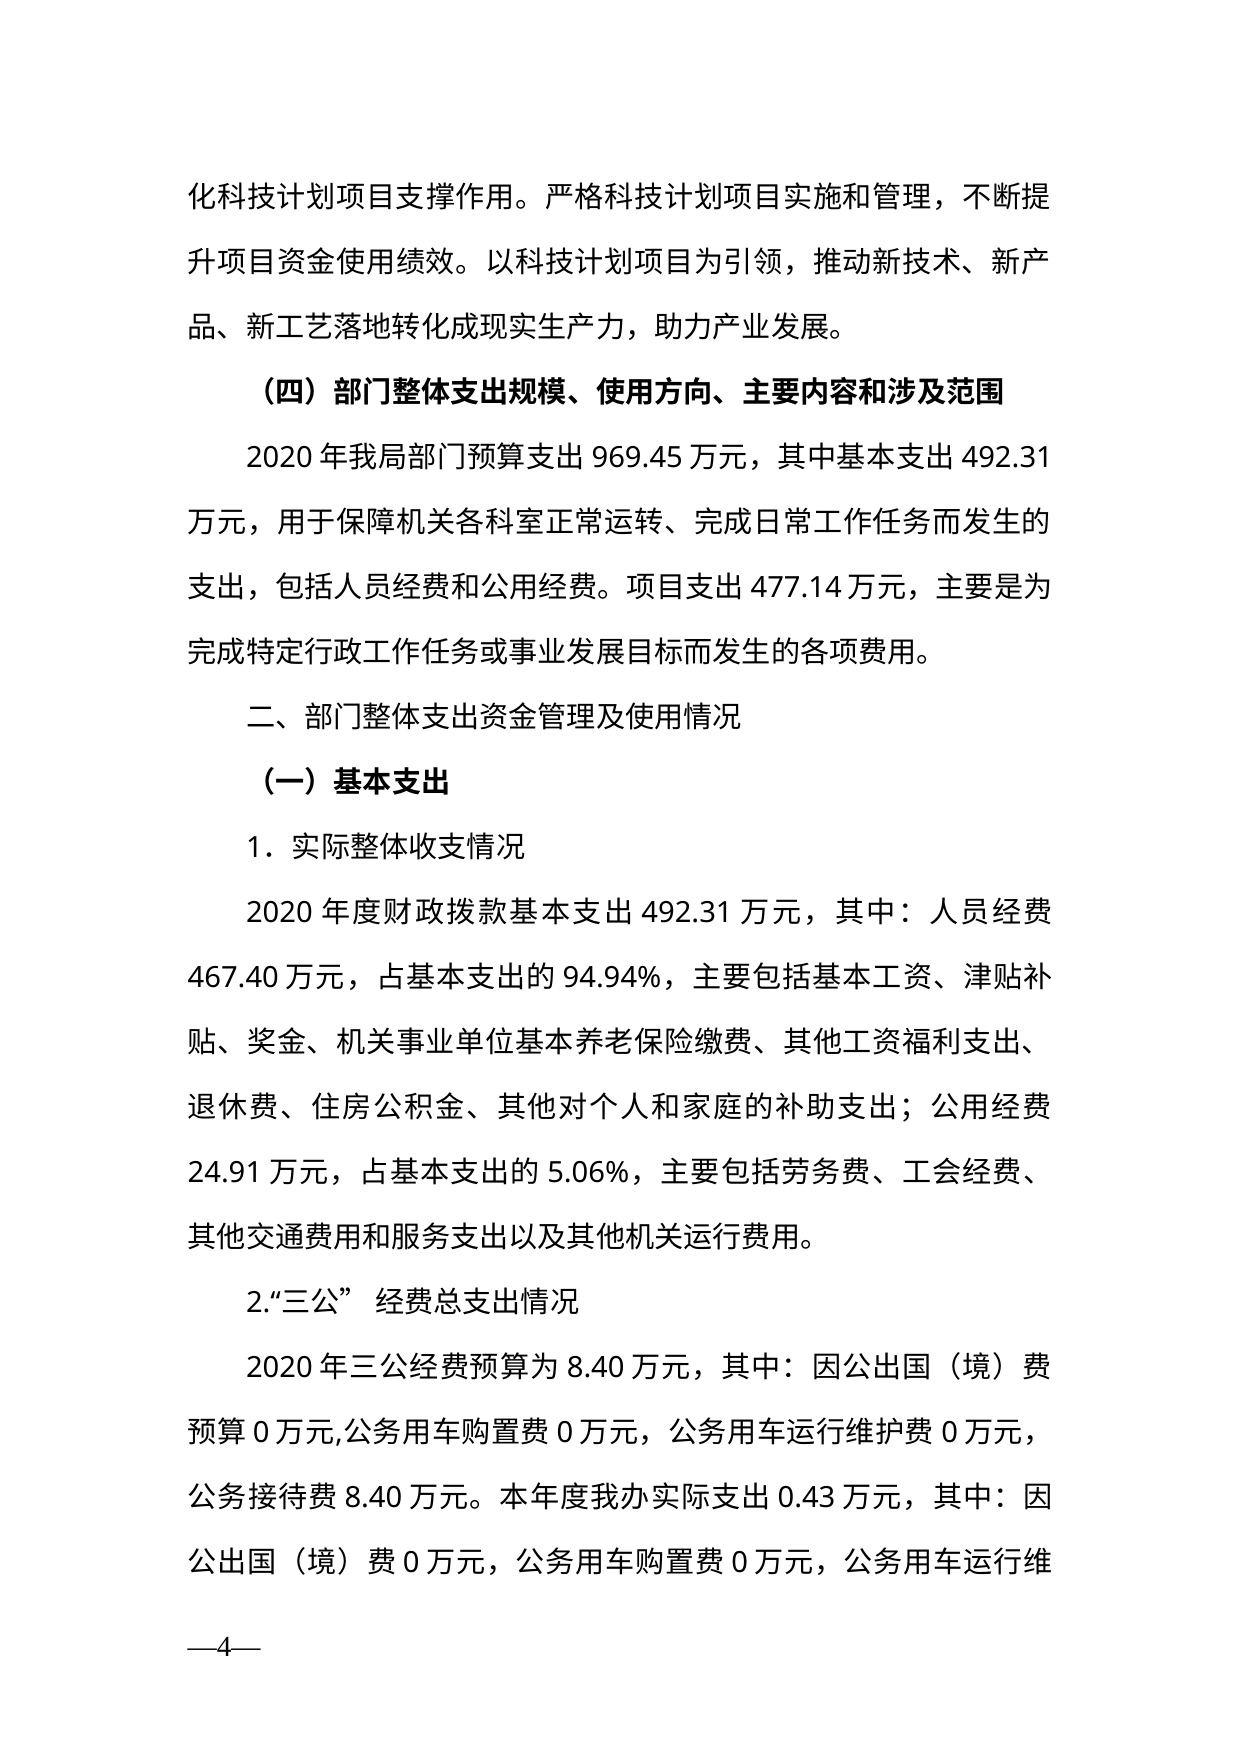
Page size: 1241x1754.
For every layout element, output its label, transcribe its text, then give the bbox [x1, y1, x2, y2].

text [187, 162, 1053, 357]
text 1．实际整体收支情况 [187, 812, 1053, 877]
text （一）基本支出 [187, 747, 1053, 812]
text 二、部门整体支出资金管理及使用情况 [187, 682, 1053, 747]
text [187, 1332, 1053, 1592]
text 2.“三公” 经费总支出情况 [187, 1267, 1053, 1332]
text 2020年我局部门预算支出969.45万元，其中基本支出492.31万元，用于保障机关各科室正常运转、完成日常工作任务而发生的支出，包括人员经费和公用经费。项目支出477.14万元，主要是为完成特定行政工作任务或事业发展目标而发生的各项费用。 [187, 422, 1053, 682]
text 2020年度财政拨款基本支出492.31万元，其中：人员经费467.40万元，占基本支出的94.94%，主要包括基本工资、津贴补贴、奖金、机关事业单位基本养老保险缴费、其他工资福利支出、退休费、住房公积金、其他对个人和家庭的补助支出；公用经费24.91万元，占基本支出的5.06%，主要包括劳务费、工会经费、其他交通费用和服务支出以及其他机关运行费用。 [187, 877, 1053, 1267]
text （四）部门整体支出规模、使用方向、主要内容和涉及范围 [187, 357, 1053, 422]
